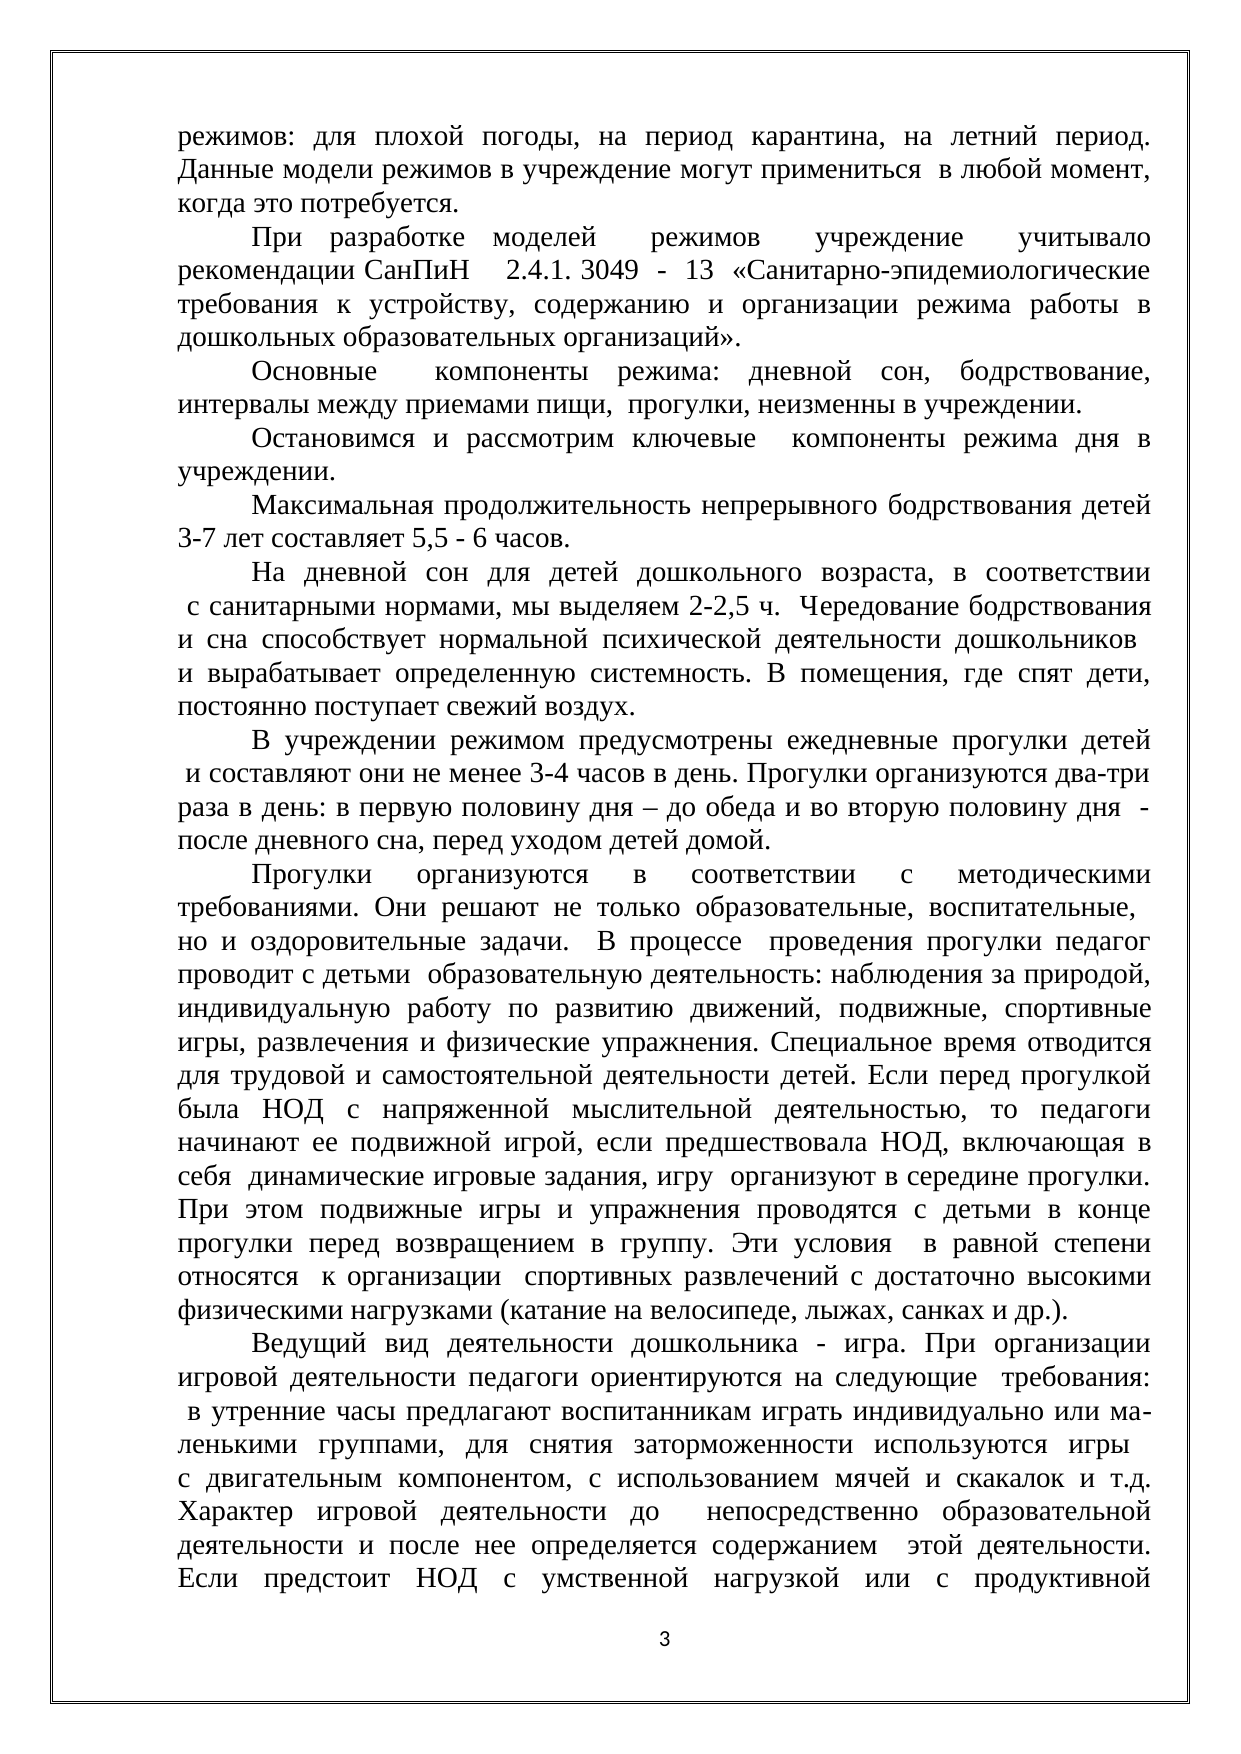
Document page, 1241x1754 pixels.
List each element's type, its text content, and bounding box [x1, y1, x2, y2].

text При разработке моделей режимов учреждение учитывало рекомендации СанПиН 2.4.1. 3049 - 13 «Санитарно-эпидемиологические требования к устройству, содержанию и организации режима работы в дошкольных образовательных организаций». [177, 219, 1152, 353]
text В учреждении режимом предусмотрены ежедневные прогулки детей и составляют они не менее 3-4 часов в день. Прогулки организуются два-три раза в день: в первую половину дня – до обеда и во вторую половину дня - после дневного сна, перед уходом детей домой. [177, 722, 1152, 856]
text Максимальная продолжительность непрерывного бодрствования детей 3-7 лет составляет 5,5 - 6 часов. [177, 487, 1152, 554]
text Остановимся и рассмотрим ключевые компоненты режима дня в учреждении. [177, 420, 1152, 487]
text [177, 1326, 1152, 1594]
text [177, 118, 1152, 219]
text Прогулки организуются в соответствии с методическими требованиями. Они решают не только образовательные, воспитательные, но и оздоровительные задачи. В процессе проведения прогулки педагог проводит с детьми образовательную деятельность: наблюдения за природой, индивидуальную работу по развитию движений, подвижные, спортивные игры, развлечения и физические упражнения. Специальное время отводится для трудовой и самостоятельной деятельности детей. Если перед прогулкой была НОД с напряженной мыслительной деятельностью, то педагоги начинают ее подвижной игрой, если предшествовала НОД, включающая в себя динамические игровые задания, игру организуют в середине прогулки. При этом подвижные игры и упражнения проводятся с детьми в конце прогулки перед возвращением в группу. Эти условия в равной степени относятся к организации спортивных развлечений с достаточно высокими физическими нагрузками (катание на велосипеде, лыжах, санках и др.). [177, 856, 1152, 1326]
text Основные компоненты режима: дневной сон, бодрствование, интервалы между приемами пищи, прогулки, неизменны в учреждении. [177, 353, 1152, 420]
text На дневной сон для детей дошкольного возраста, в соответствии с санитарными нормами, мы выделяем 2-2,5 ч. Чередование бодрствования и сна способствует нормальной психической деятельности дошкольников и вырабатывает определенную системность. В помещения, где спят дети, постоянно поступает свежий воздух. [177, 554, 1152, 722]
